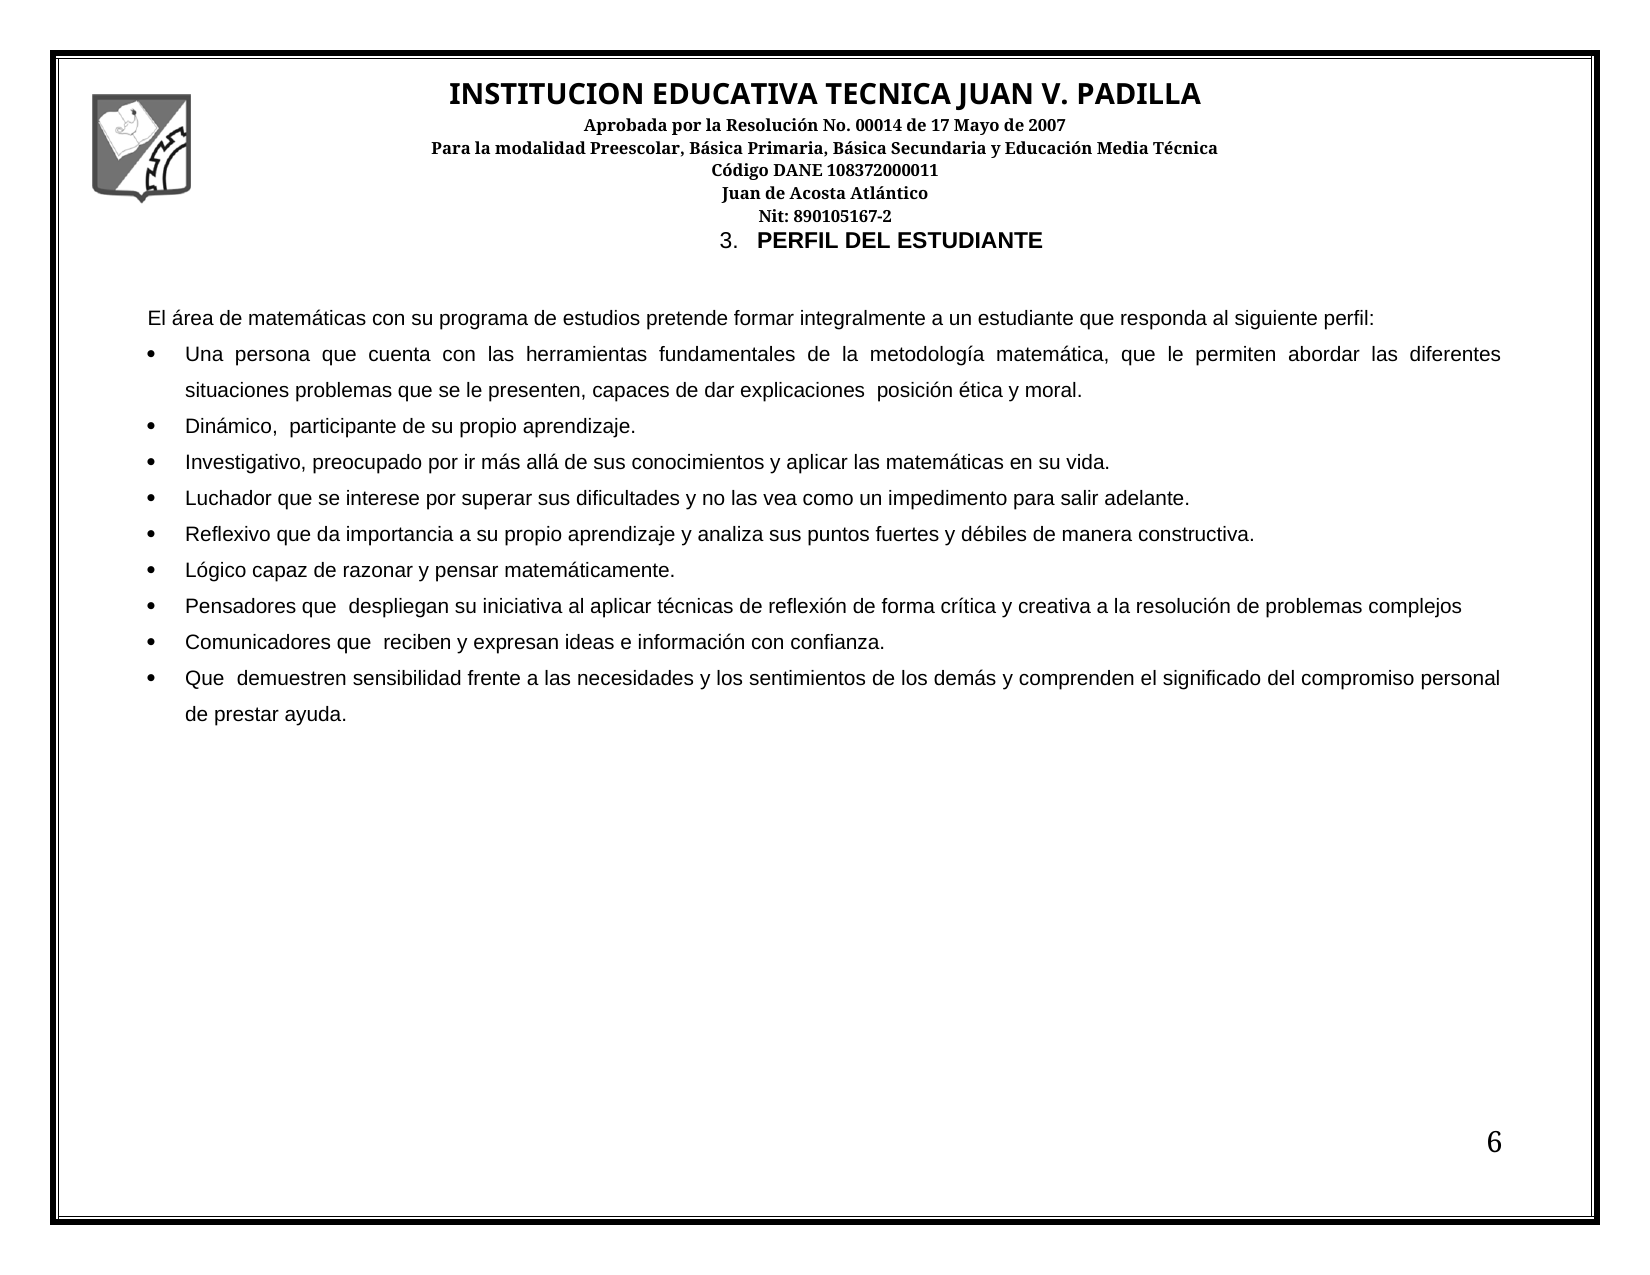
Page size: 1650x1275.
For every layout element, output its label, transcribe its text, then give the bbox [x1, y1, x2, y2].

list Comunicadores que reciben y expresan ideas e información con confianza. [147, 630, 1502, 654]
list Dinámico, participante de su propio aprendizaje. [147, 414, 1502, 438]
list Lógico capaz de razonar y pensar matemáticamente. [147, 558, 1502, 582]
list Que demuestren sensibilidad frente a las necesidades y los sentimientos de los demás y comprenden el significado del compromiso personal de prestar ayuda. [147, 666, 1502, 726]
picture [89, 91, 194, 206]
list Investigativo, preocupado por ir más allá de sus conocimientos y aplicar las matemáticas en su vida. [147, 450, 1502, 474]
list Pensadores que despliegan su iniciativa al aplicar técnicas de reflexión de forma crítica y creativa a la resolución de problemas complejos [147, 594, 1502, 618]
list PERFIL DEL ESTUDIANTE [260, 227, 1502, 253]
list Reflexivo que da importancia a su propio aprendizaje y analiza sus puntos fuertes y débiles de manera constructiva. [147, 522, 1502, 546]
list Luchador que se interese por superar sus dificultades y no las vea como un impedimento para salir adelante. [147, 486, 1502, 510]
text El área de matemáticas con su programa de estudios pretende formar integralmente a un estudiante que responda al siguiente perfil: [147, 306, 1502, 330]
list Una persona que cuenta con las herramientas fundamentales de la metodología matemática, que le permiten abordar las diferentes situaciones problemas que se le presenten, capaces de dar explicaciones posición ética y moral. [147, 342, 1502, 402]
